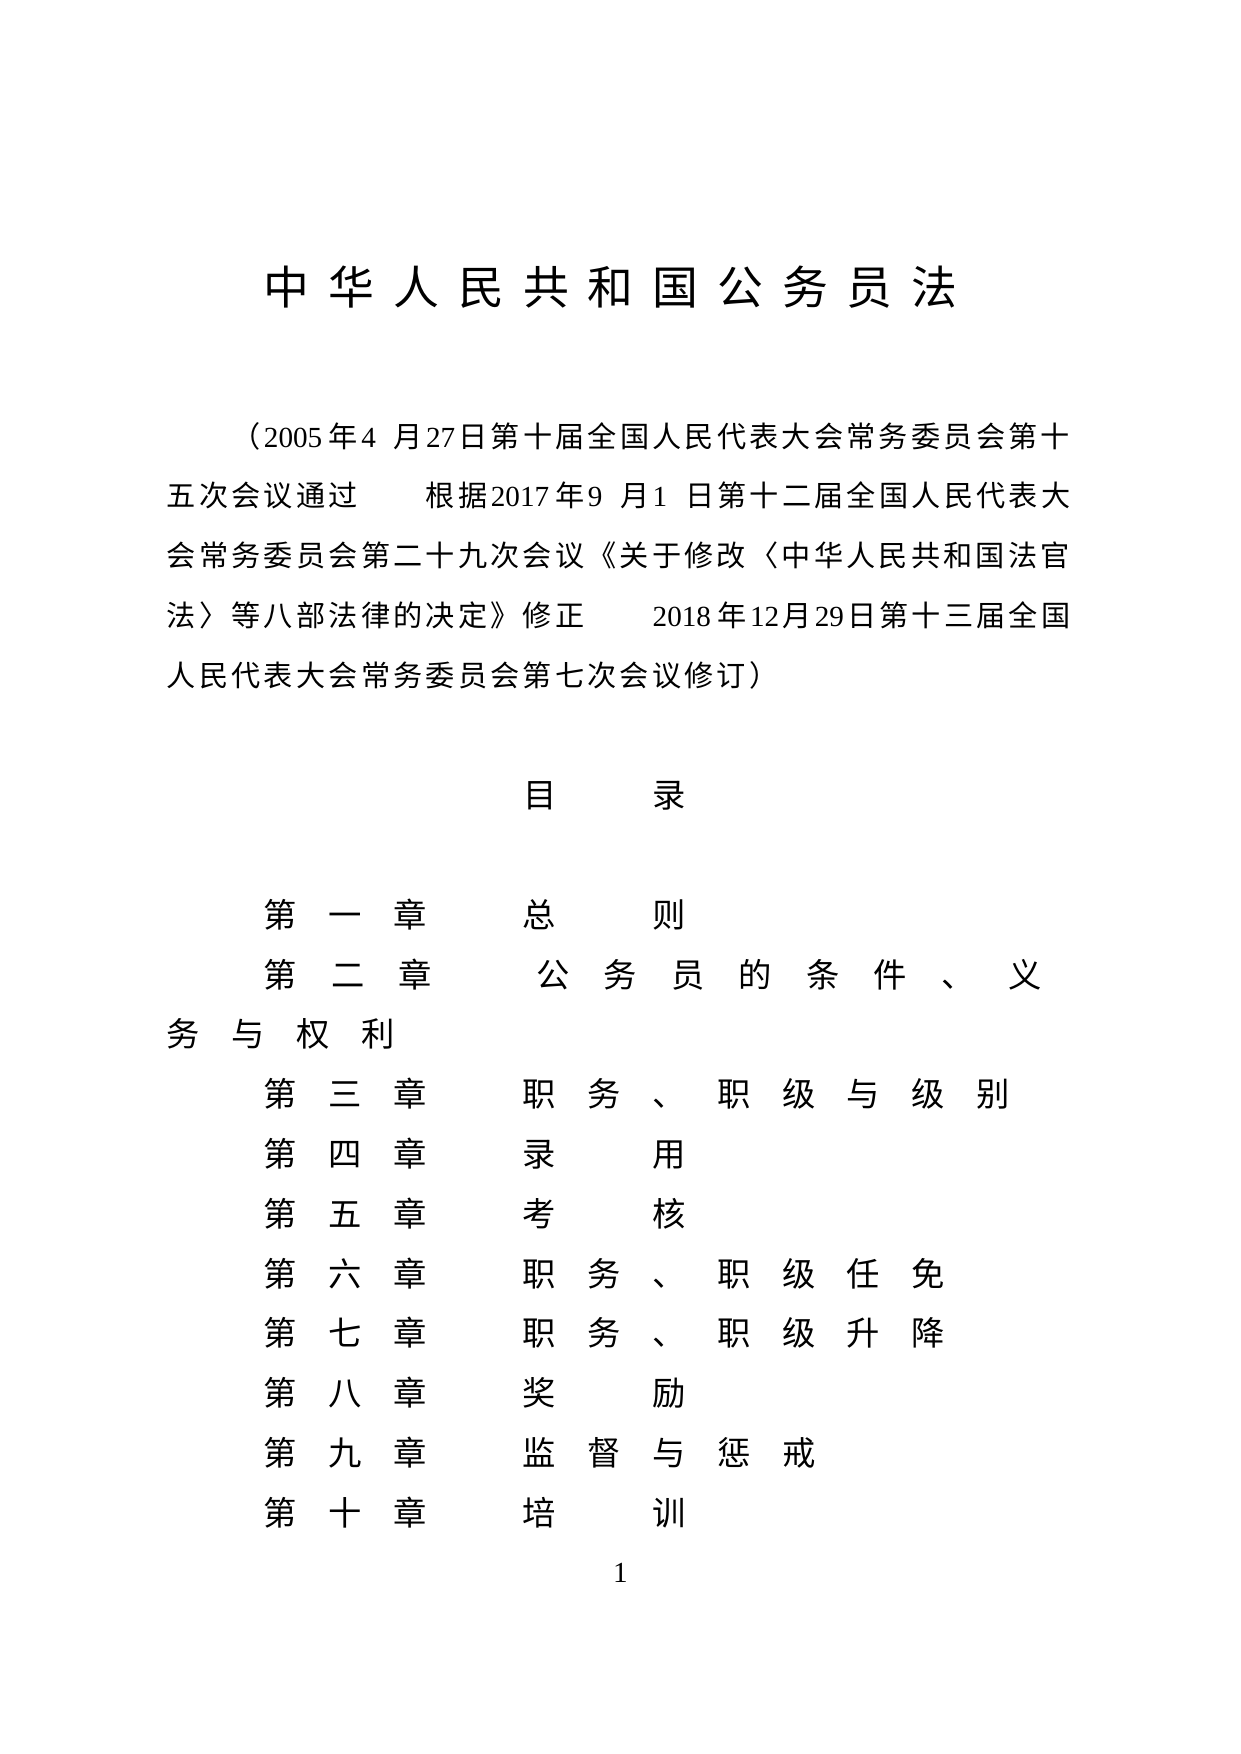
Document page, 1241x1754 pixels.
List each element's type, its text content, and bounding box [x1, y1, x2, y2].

text 第八章 奖 励 [167, 1361, 1074, 1421]
text 目 录 [167, 763, 1074, 823]
text 中华人民共和国公务员法 [167, 225, 1074, 345]
text 第三章 职务、职级与级别 [167, 1062, 1074, 1122]
text 第二章 公务员的条件、义务与权利 [167, 943, 1074, 1062]
text 第一章 总 则 [167, 883, 1074, 943]
text 第七章 职务、职级升降 [167, 1301, 1074, 1361]
text 第五章 考 核 [167, 1182, 1074, 1242]
text 第十章 培 训 [167, 1481, 1074, 1541]
text （2005年4月27日第十届全国人民代表大会常务委员会第十五次会议通过 根据2017年9月1日第十二届全国人民代表大会常务委员会第二十九次会议《关于修改〈中华人民共和国法官法〉等八部法律的决定》修正 2018年12月29日第十三届全国人民代表大会常务委员会第七次会议修订） [167, 404, 1074, 703]
text 第六章 职务、职级任免 [167, 1242, 1074, 1301]
text 第九章 监督与惩戒 [167, 1421, 1074, 1481]
text 第四章 录 用 [167, 1122, 1074, 1182]
